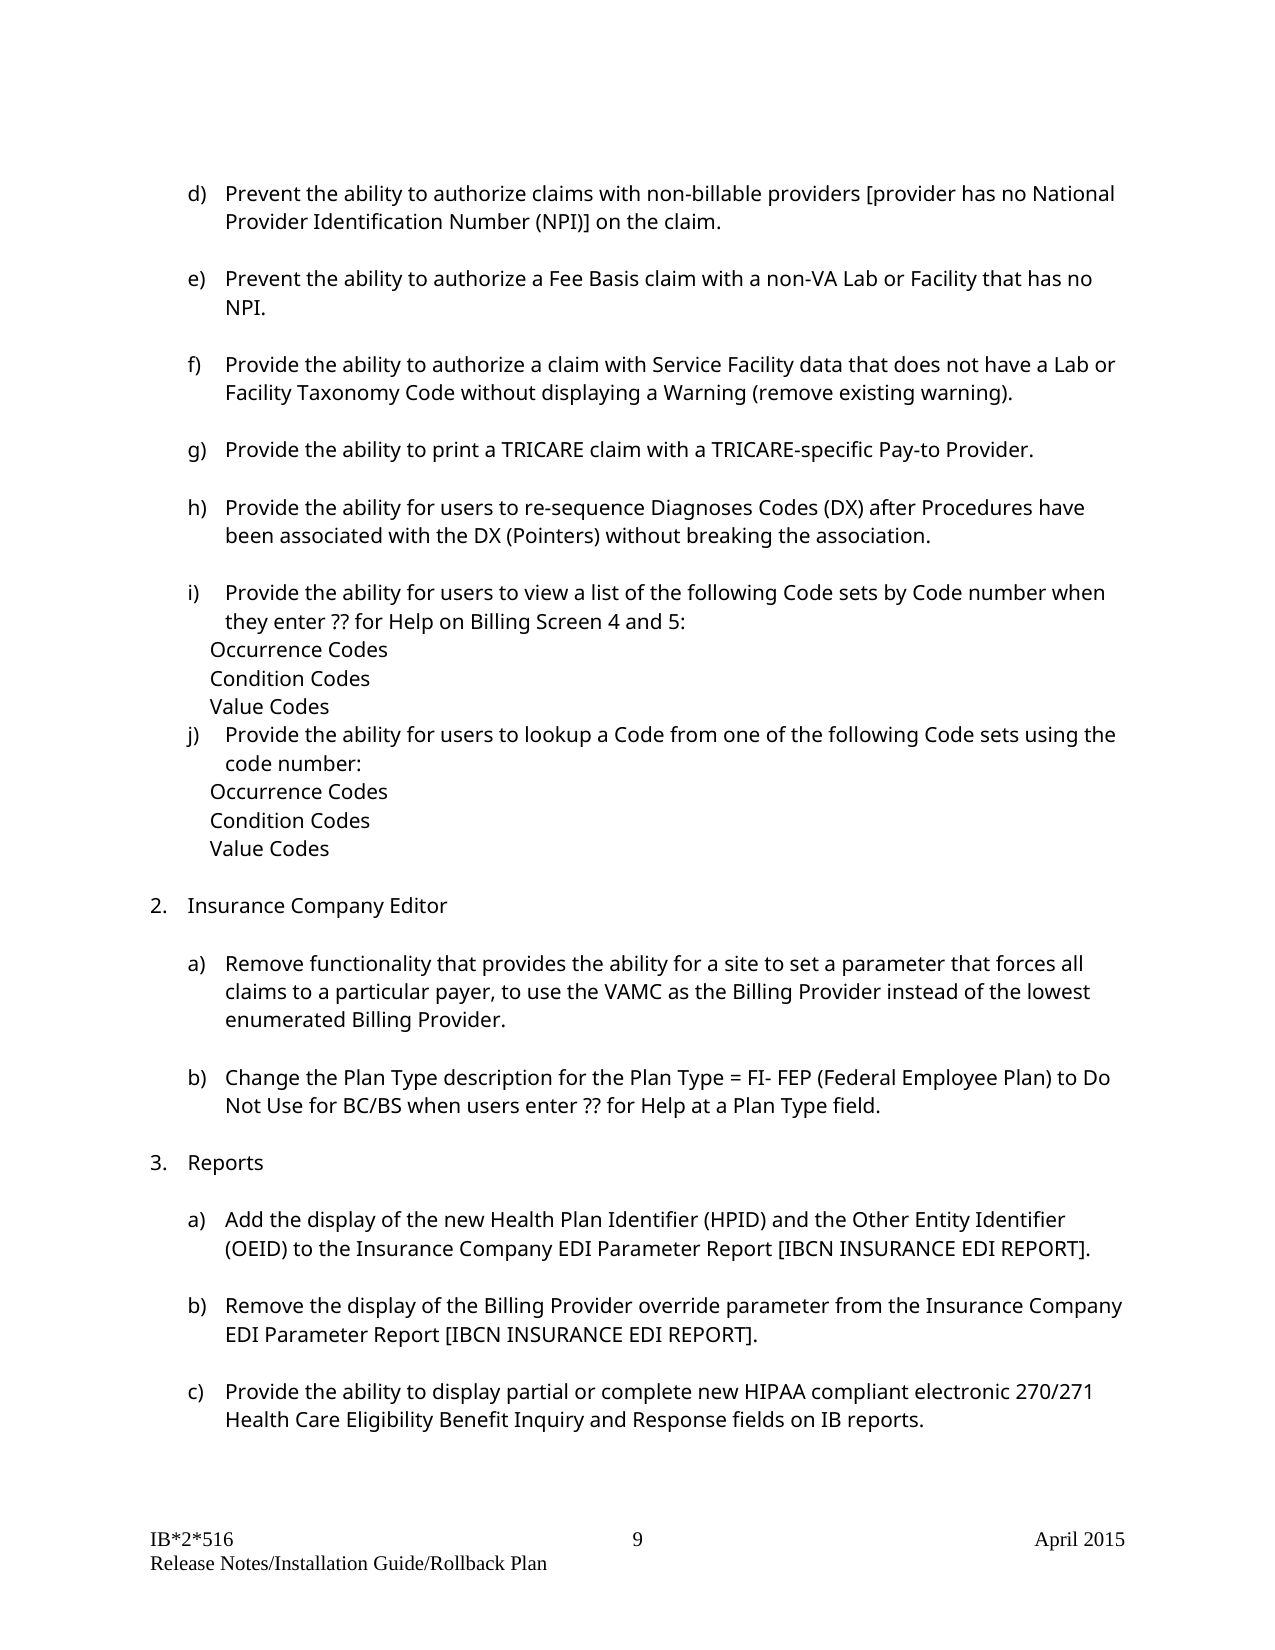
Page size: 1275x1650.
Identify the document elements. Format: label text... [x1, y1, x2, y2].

list Reports [150, 1148, 1125, 1177]
list Provide the ability to display partial or complete new HIPAA compliant electronic 270/271 Health Care Eligibility Benefit Inquiry and Response fields on IB reports. [187, 1377, 1125, 1434]
text Value Codes [150, 834, 1125, 863]
list Remove functionality that provides the ability for a site to set a parameter that forces all claims to a particular payer, to use the VAMC as the Billing Provider instead of the lowest enumerated Billing Provider. [187, 949, 1125, 1034]
list Provide the ability for users to re-sequence Diagnoses Codes (DX) after Procedures have been associated with the DX (Pointers) without breaking the association. [187, 493, 1125, 550]
list Provide the ability for users to view a list of the following Code sets by Code number when they enter ?? for Help on Billing Screen 4 and 5: [187, 578, 1125, 635]
list Remove the display of the Billing Provider override parameter from the Insurance Company EDI Parameter Report [IBCN INSURANCE EDI REPORT]. [187, 1291, 1125, 1348]
text Occurrence Codes [150, 777, 1125, 806]
list Provide the ability to print a TRICARE claim with a TRICARE-specific Pay-to Provider. [187, 436, 1125, 464]
text Condition Codes [150, 664, 1125, 692]
list Insurance Company Editor [150, 892, 1125, 920]
text Condition Codes [150, 806, 1125, 834]
list Change the Plan Type description for the Plan Type = FI- FEP (Federal Employee Plan) to Do Not Use for BC/BS when users enter ?? for Help at a Plan Type field. [187, 1063, 1125, 1120]
list Provide the ability to authorize a claim with Service Facility data that does not have a Lab or Facility Taxonomy Code without displaying a Warning (remove existing warning). [187, 350, 1125, 407]
list Provide the ability for users to lookup a Code from one of the following Code sets using the code number: [187, 721, 1125, 777]
list Prevent the ability to authorize claims with non-billable providers [provider has no National Provider Identification Number (NPI)] on the claim. [187, 179, 1125, 236]
list Add the display of the new Health Plan Identifier (HPID) and the Other Entity Identifier (OEID) to the Insurance Company EDI Parameter Report [IBCN INSURANCE EDI REPORT]. [187, 1206, 1125, 1262]
text Value Codes [150, 692, 1125, 721]
text Occurrence Codes [150, 635, 1125, 664]
list Prevent the ability to authorize a Fee Basis claim with a non-VA Lab or Facility that has no NPI. [187, 264, 1125, 321]
